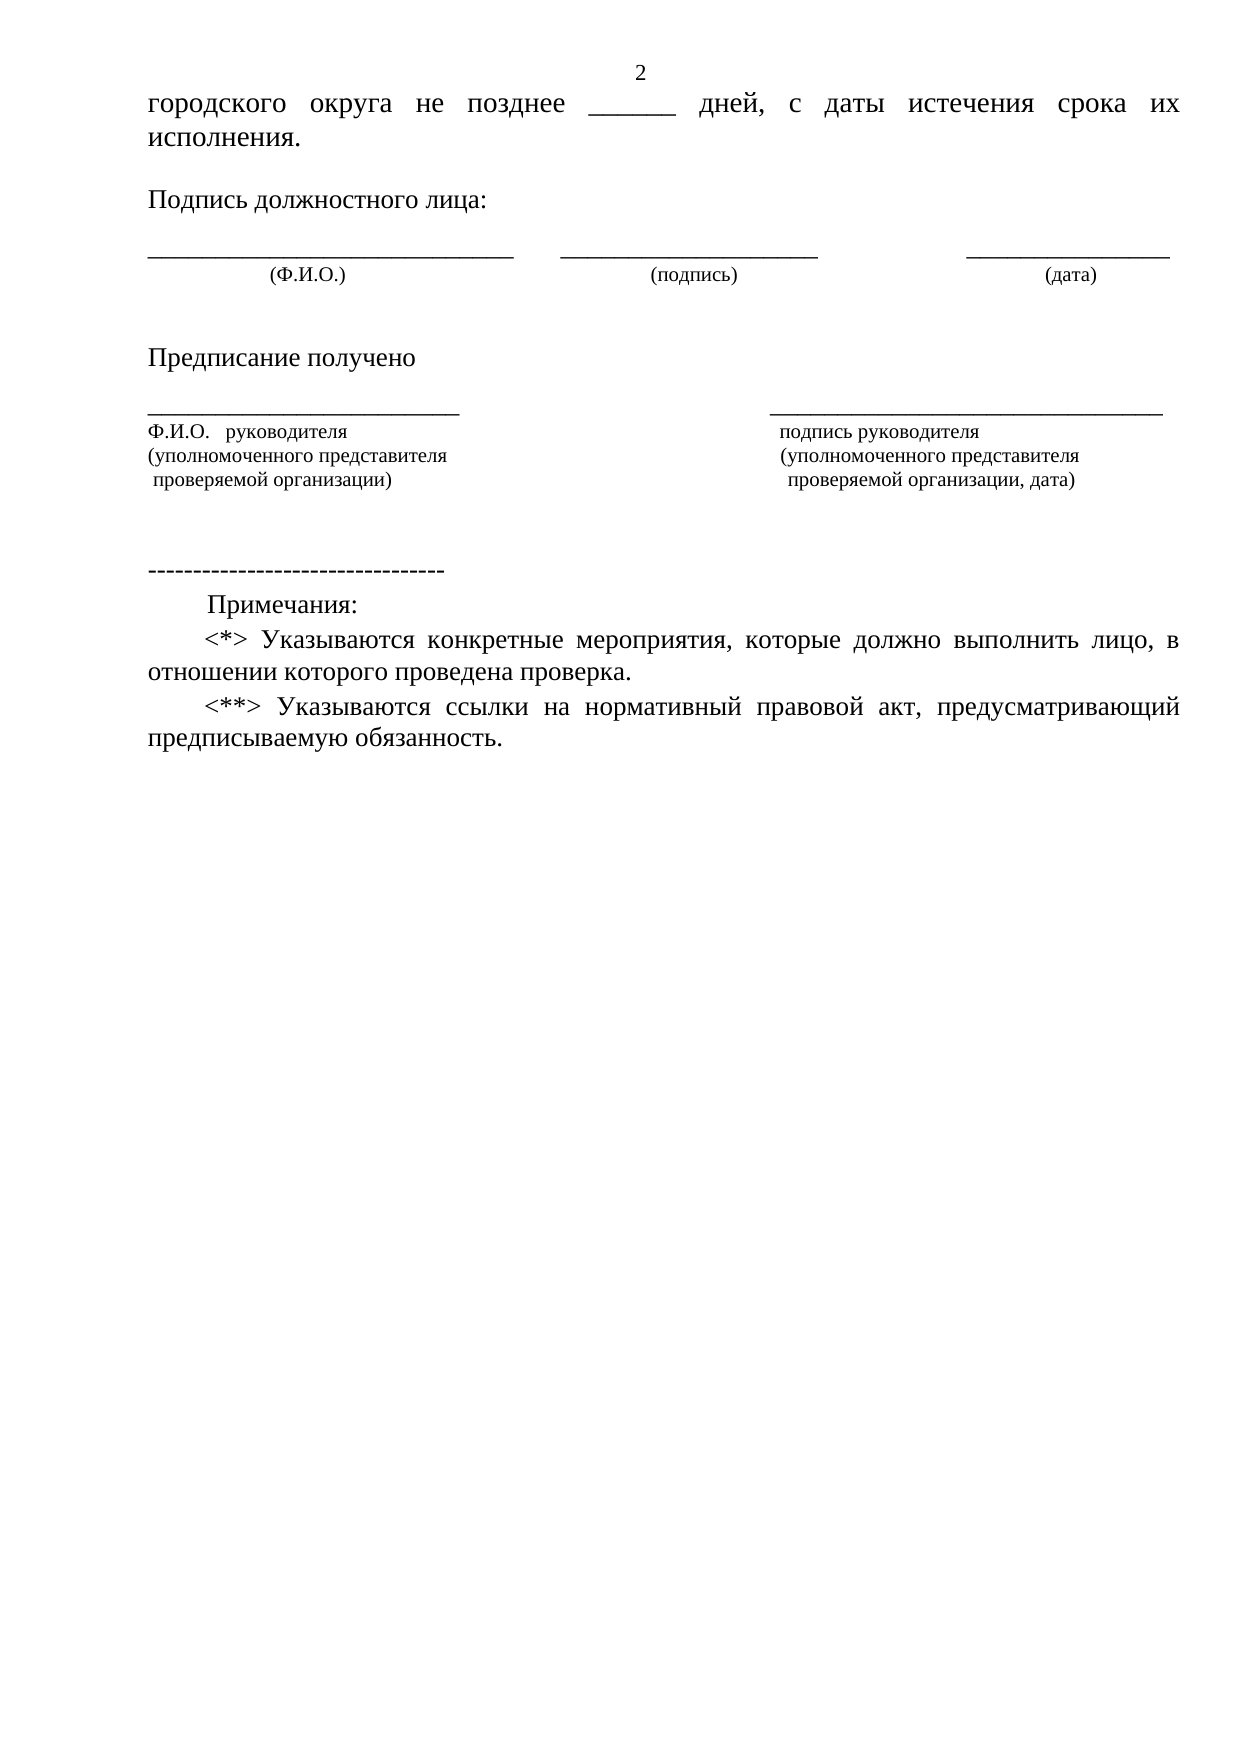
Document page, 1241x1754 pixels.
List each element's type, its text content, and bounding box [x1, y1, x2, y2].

text _______________________ _____________________________ [148, 387, 1181, 418]
text Подпись должностного лица: [148, 184, 1181, 215]
text Примечания: [148, 588, 1181, 619]
text <*> Указываются конкретные мероприятия, которые должно выполнить лицо, в отношении которого проведена проверка. [148, 624, 1181, 686]
text --------------------------------- [148, 553, 1181, 584]
text ___________________________ ___________________ _______________ [148, 230, 1181, 261]
text <**> Указываются ссылки на нормативный правовой акт, предусматривающий предписываемую обязанность. [148, 690, 1181, 752]
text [148, 85, 1181, 152]
text Ф.И.О. руководителя подпись руководителя (уполномоченного представителя (уполномоченного представителя [148, 418, 1181, 467]
text Предписание получено [148, 341, 1181, 372]
text проверяемой организации) проверяемой организации, дата) [148, 467, 1181, 491]
text (Ф.И.О.) (подпись) (дата) [148, 261, 1181, 286]
